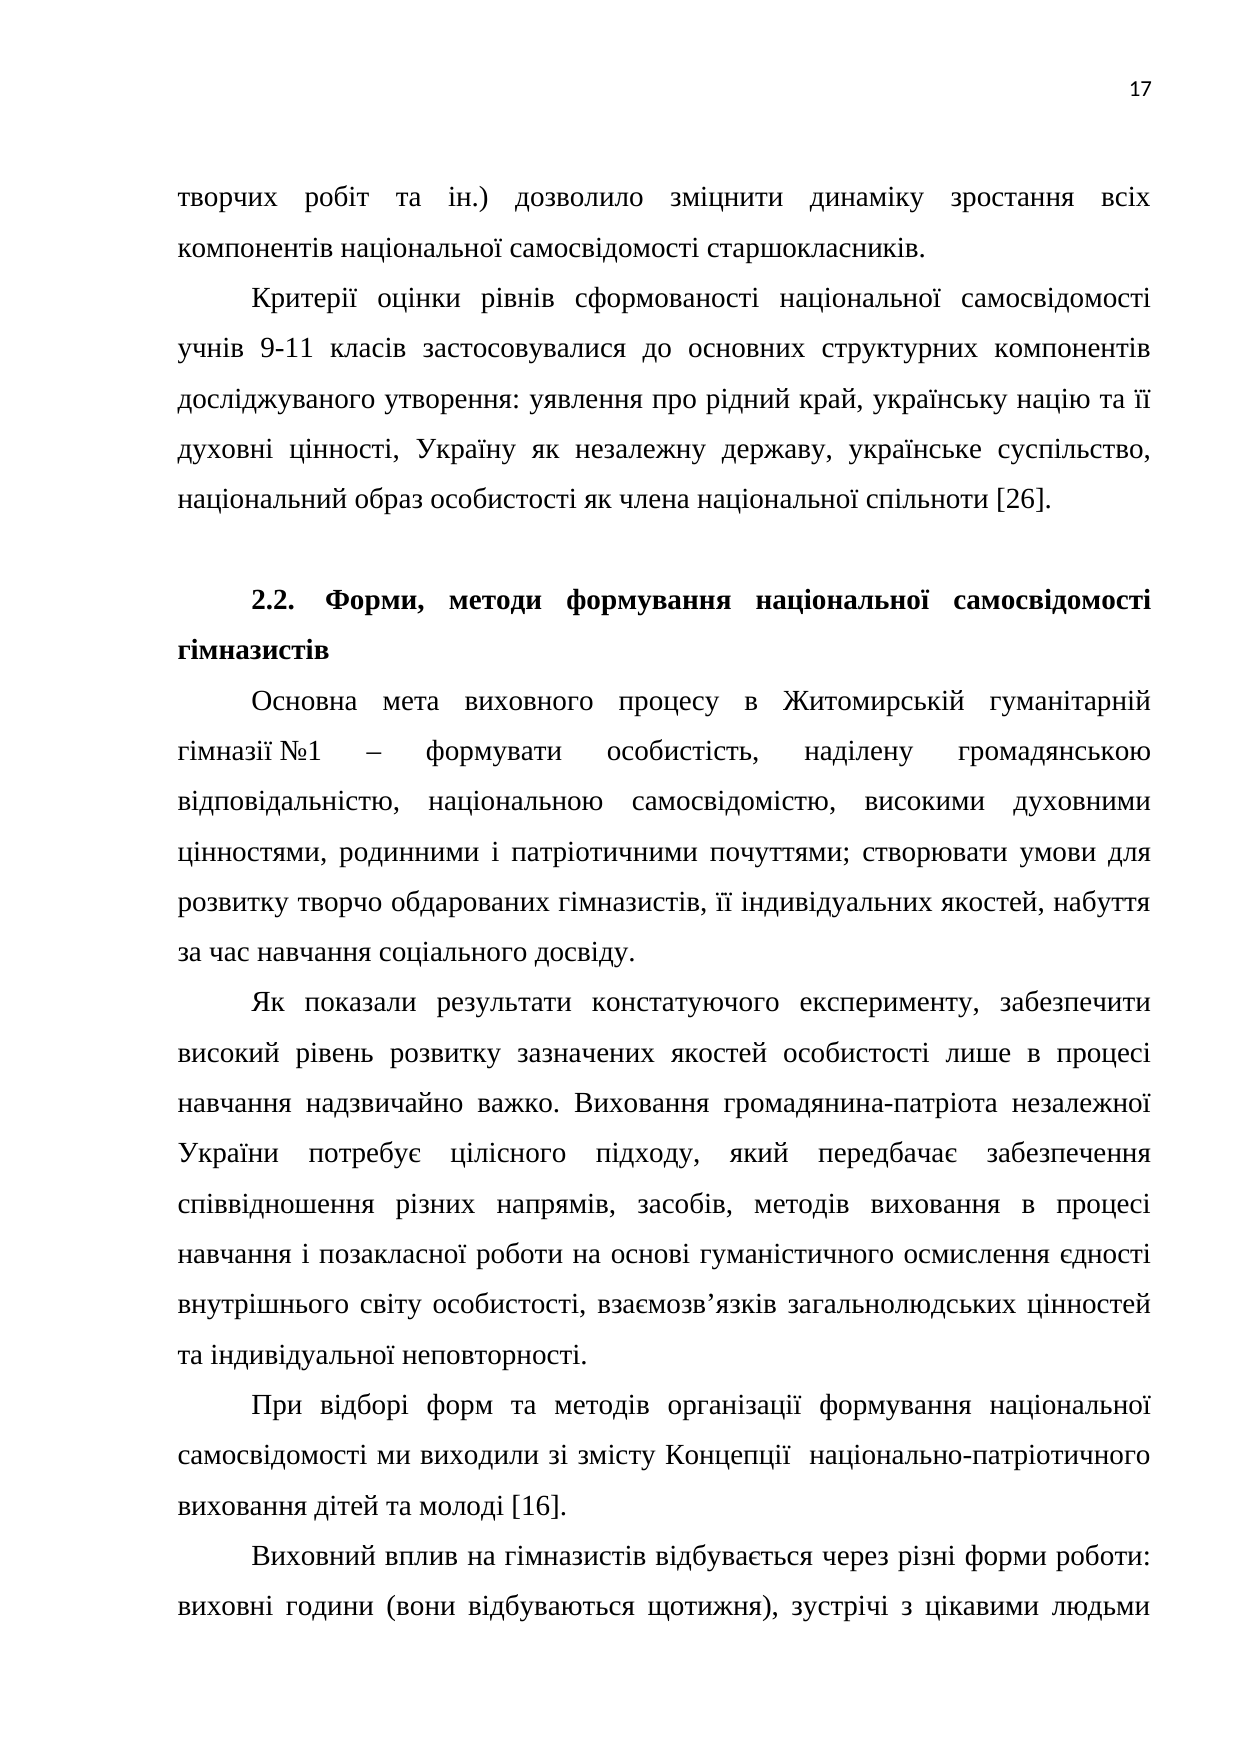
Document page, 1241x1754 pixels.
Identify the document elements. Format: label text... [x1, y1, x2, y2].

text Як показали результати констатуючого експерименту, забезпечити високий рівень розвитку зазначених якостей особистості лише в процесі навчання надзвичайно важко. Виховання громадянина-патріота незалежної України потребує цілісного підходу, який передбачає забезпечення співвідношення різних напрямів, засобів, методів виховання в процесі навчання і позакласної роботи на основі гуманістичного осмислення єдності внутрішнього світу особистості, взаємозв’язків загальнолюдських цінностей та індивідуальної неповторності. [177, 984, 1152, 1370]
text 2.2. Форми, методи формування національної самосвідомості гімназистів [177, 582, 1152, 666]
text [177, 179, 1152, 263]
text Основна мета виховного процесу в Житомирській гуманітарній гімназії №1 – формувати особистість, наділену громадянською відповідальністю, національною самосвідомістю, високими духовними цінностями, родинними і патріотичними почуттями; створювати умови для розвитку творчо обдарованих гімназистів, її індивідуальних якостей, набуття за час навчання соціального досвіду. [177, 683, 1152, 968]
text Критерії оцінки рівнів сформованості національної самосвідомості учнів 9-11 класів застосовувалися до основних структурних компонентів досліджуваного утворення: уявлення про рідний край, українську націю та її духовні цінності, Україну як незалежну державу, українське суспільство, національний образ особистості як члена національної спільноти [26]. [177, 280, 1152, 515]
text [177, 1538, 1152, 1622]
text При відборі форм та методів організації формування національної самосвідомості ми виходили зі змісту Концепції національно-патріотичного виховання дітей та молоді [16]. [177, 1387, 1152, 1521]
